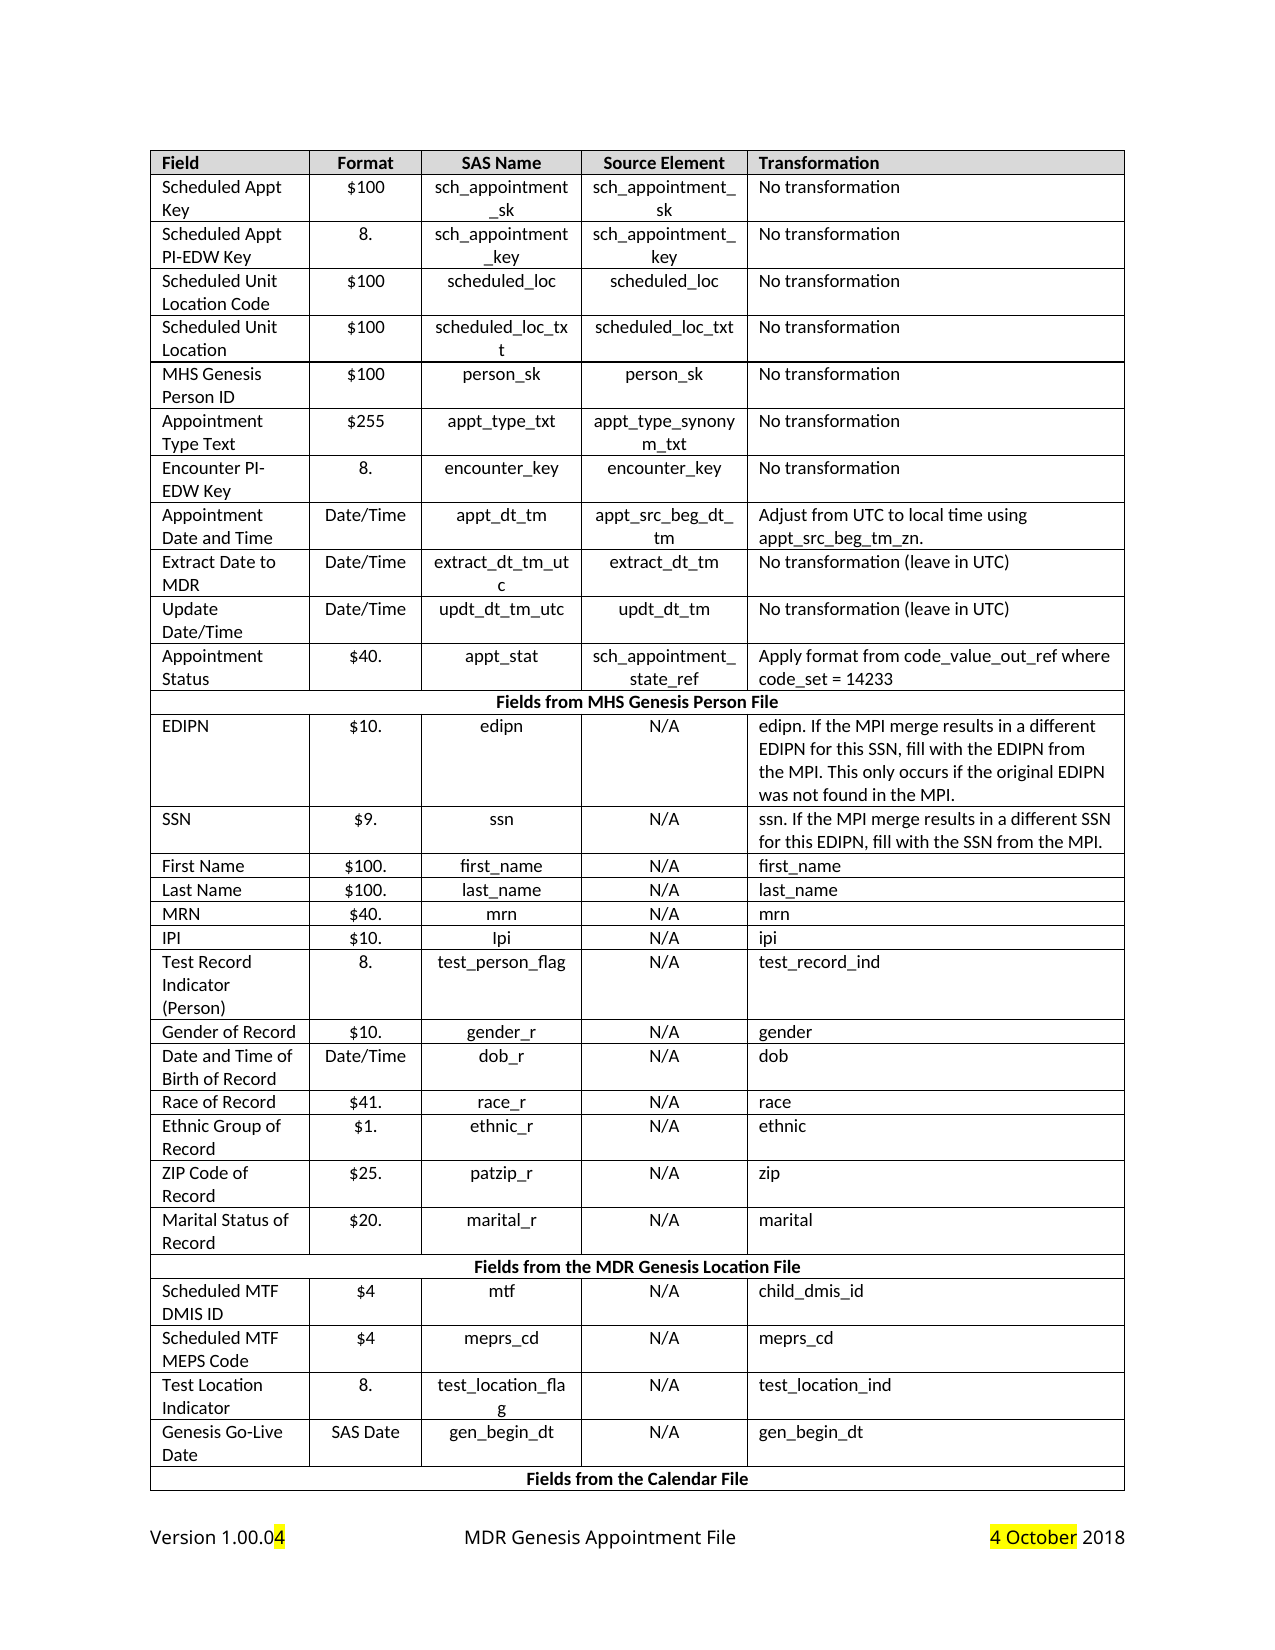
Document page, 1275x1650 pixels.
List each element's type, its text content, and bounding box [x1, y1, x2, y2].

table_cell $10. [310, 715, 421, 806]
table_cell No transformation (leave in UTC) [748, 550, 1124, 596]
table_cell encounter_key [582, 456, 747, 502]
table_cell person_sk [422, 363, 581, 408]
table_cell ssn [422, 807, 581, 853]
table_cell No transformation [748, 409, 1124, 455]
table_cell extract_dt_tm_utc [422, 550, 581, 596]
table_cell SSN [151, 807, 309, 853]
table_header Source Element [582, 151, 747, 174]
table_cell Date/Time [310, 503, 421, 549]
table_cell mrn [422, 902, 581, 925]
table_cell appt_stat [422, 644, 581, 689]
table_cell First Name [151, 854, 309, 877]
table_cell No transformation [748, 456, 1124, 502]
table_cell No transformation [748, 269, 1124, 314]
table_cell N/A [582, 1279, 747, 1325]
table_cell $100 [310, 363, 421, 408]
table_cell $4 [310, 1279, 421, 1325]
table_cell last_name [748, 878, 1124, 901]
table_cell Gender of Record [151, 1020, 309, 1043]
table_cell $100. [310, 854, 421, 877]
table_cell Fields from the MDR Genesis Location File [151, 1255, 1124, 1278]
table_cell extract_dt_tm [582, 550, 747, 596]
table_cell $10. [310, 1020, 421, 1043]
table_cell ZIP Code of Record [151, 1161, 309, 1207]
table_cell scheduled_loc_txt [582, 316, 747, 361]
table_cell last_name [422, 878, 581, 901]
table_cell No transformation [748, 316, 1124, 361]
table_cell MHS Genesis Person ID [151, 363, 309, 408]
table_cell $100 [310, 269, 421, 314]
table_cell marital_r [422, 1208, 581, 1254]
table_cell 8. [310, 456, 421, 502]
table_cell gender_r [422, 1020, 581, 1043]
table_cell IPI [151, 926, 309, 949]
table_cell N/A [582, 950, 747, 1019]
table_cell first_name [748, 854, 1124, 877]
table_cell Update Date/Time [151, 597, 309, 643]
table_cell sch_appointment_state_ref [582, 644, 747, 689]
table_cell gen_begin_dt [422, 1420, 581, 1466]
table_cell Extract Date to MDR [151, 550, 309, 596]
table_cell Adjust from UTC to local time using appt_src_beg_tm_zn. [748, 503, 1124, 549]
table_cell Genesis Go-Live Date [151, 1420, 309, 1466]
table_cell N/A [582, 1115, 747, 1160]
table_cell test_location_ind [748, 1373, 1124, 1419]
table_cell race_r [422, 1091, 581, 1113]
table_cell ethnic [748, 1115, 1124, 1160]
table_cell appt_type_synonym_txt [582, 409, 747, 455]
table_cell test_location_flag [422, 1373, 581, 1419]
table_cell N/A [582, 878, 747, 901]
table_cell N/A [582, 1044, 747, 1089]
table_cell Scheduled Unit Location Code [151, 269, 309, 314]
table_cell sch_appointment_key [582, 222, 747, 268]
table_cell Encounter PI-EDW Key [151, 456, 309, 502]
table_cell Date/Time [310, 597, 421, 643]
table_header Transformation [748, 151, 1124, 174]
table_header Format [310, 151, 421, 174]
table_cell N/A [582, 1161, 747, 1207]
table_cell MRN [151, 902, 309, 925]
table_cell sch_appointment_sk [422, 175, 581, 221]
table_cell No transformation [748, 363, 1124, 408]
table_cell encounter_key [422, 456, 581, 502]
table_cell $10. [310, 926, 421, 949]
table_cell $100 [310, 175, 421, 221]
table_cell Apply format from code_value_out_ref where code_set = 14233 [748, 644, 1124, 689]
table_header SAS Name [422, 151, 581, 174]
table_cell $40. [310, 902, 421, 925]
table_cell dob [748, 1044, 1124, 1089]
table_cell Fields from MHS Genesis Person File [151, 691, 1124, 713]
table_cell N/A [582, 854, 747, 877]
table_cell appt_dt_tm [422, 503, 581, 549]
table_cell Marital Status of Record [151, 1208, 309, 1254]
table_cell ssn. If the MPI merge results in a different SSN for this EDIPN, fill with the SSN from the MPI. [748, 807, 1124, 853]
table_cell N/A [582, 807, 747, 853]
table_cell meprs_cd [422, 1326, 581, 1372]
table_cell Ethnic Group of Record [151, 1115, 309, 1160]
table_cell gender [748, 1020, 1124, 1043]
table_cell Test Location Indicator [151, 1373, 309, 1419]
table_cell scheduled_loc [582, 269, 747, 314]
table_cell scheduled_loc_txt [422, 316, 581, 361]
table_cell Race of Record [151, 1091, 309, 1113]
table_cell appt_type_txt [422, 409, 581, 455]
table_cell test_person_flag [422, 950, 581, 1019]
table_cell Appointment Status [151, 644, 309, 689]
table_cell $100 [310, 316, 421, 361]
table_cell $20. [310, 1208, 421, 1254]
table_cell updt_dt_tm [582, 597, 747, 643]
table_cell sch_appointment_key [422, 222, 581, 268]
table_cell edipn. If the MPI merge results in a different EDIPN for this SSN, fill with the EDIPN from the MPI. This only occurs if the original EDIPN was not found in the MPI. [748, 715, 1124, 806]
table_cell Last Name [151, 878, 309, 901]
table_cell Date and Time of Birth of Record [151, 1044, 309, 1089]
table_cell N/A [582, 1373, 747, 1419]
table_cell N/A [582, 1208, 747, 1254]
table_cell sch_appointment_sk [582, 175, 747, 221]
table_cell No transformation [748, 175, 1124, 221]
table_cell $255 [310, 409, 421, 455]
table_cell 8. [310, 1373, 421, 1419]
table_cell EDIPN [151, 715, 309, 806]
table_cell No transformation (leave in UTC) [748, 597, 1124, 643]
table_cell Fields from the Calendar File [151, 1467, 1124, 1489]
table_cell mtf [422, 1279, 581, 1325]
table_cell Scheduled Unit Location [151, 316, 309, 361]
table_cell Scheduled Appt Key [151, 175, 309, 221]
table_cell Test Record Indicator (Person) [151, 950, 309, 1019]
table_cell gen_begin_dt [748, 1420, 1124, 1466]
table_cell $100. [310, 878, 421, 901]
table_cell Appointment Date and Time [151, 503, 309, 549]
table_cell Scheduled MTF MEPS Code [151, 1326, 309, 1372]
table_cell N/A [582, 926, 747, 949]
table_cell ethnic_r [422, 1115, 581, 1160]
table_cell Scheduled MTF DMIS ID [151, 1279, 309, 1325]
table_cell person_sk [582, 363, 747, 408]
table_header Field [151, 151, 309, 174]
table_cell Ipi [422, 926, 581, 949]
table_cell appt_src_beg_dt_tm [582, 503, 747, 549]
table_cell N/A [582, 1420, 747, 1466]
table_cell 8. [310, 222, 421, 268]
table_cell updt_dt_tm_utc [422, 597, 581, 643]
table_cell mrn [748, 902, 1124, 925]
table_cell $4 [310, 1326, 421, 1372]
table_cell marital [748, 1208, 1124, 1254]
table_cell race [748, 1091, 1124, 1113]
table_cell zip [748, 1161, 1124, 1207]
table_cell $9. [310, 807, 421, 853]
table_cell Scheduled Appt PI-EDW Key [151, 222, 309, 268]
table_cell $40. [310, 644, 421, 689]
table_cell Appointment Type Text [151, 409, 309, 455]
table_cell test_record_ind [748, 950, 1124, 1019]
table_cell $25. [310, 1161, 421, 1207]
table_cell $1. [310, 1115, 421, 1160]
table_cell N/A [582, 1091, 747, 1113]
table_cell ipi [748, 926, 1124, 949]
table_cell Date/Time [310, 1044, 421, 1089]
table_cell first_name [422, 854, 581, 877]
table_cell scheduled_loc [422, 269, 581, 314]
table_cell N/A [582, 1326, 747, 1372]
table_cell N/A [582, 715, 747, 806]
table_cell N/A [582, 1020, 747, 1043]
table_cell SAS Date [310, 1420, 421, 1466]
table_cell dob_r [422, 1044, 581, 1089]
table_cell 8. [310, 950, 421, 1019]
table_cell meprs_cd [748, 1326, 1124, 1372]
table_cell No transformation [748, 222, 1124, 268]
table_cell edipn [422, 715, 581, 806]
table_cell patzip_r [422, 1161, 581, 1207]
table_cell child_dmis_id [748, 1279, 1124, 1325]
table_cell N/A [582, 902, 747, 925]
table_cell Date/Time [310, 550, 421, 596]
table_cell $41. [310, 1091, 421, 1113]
